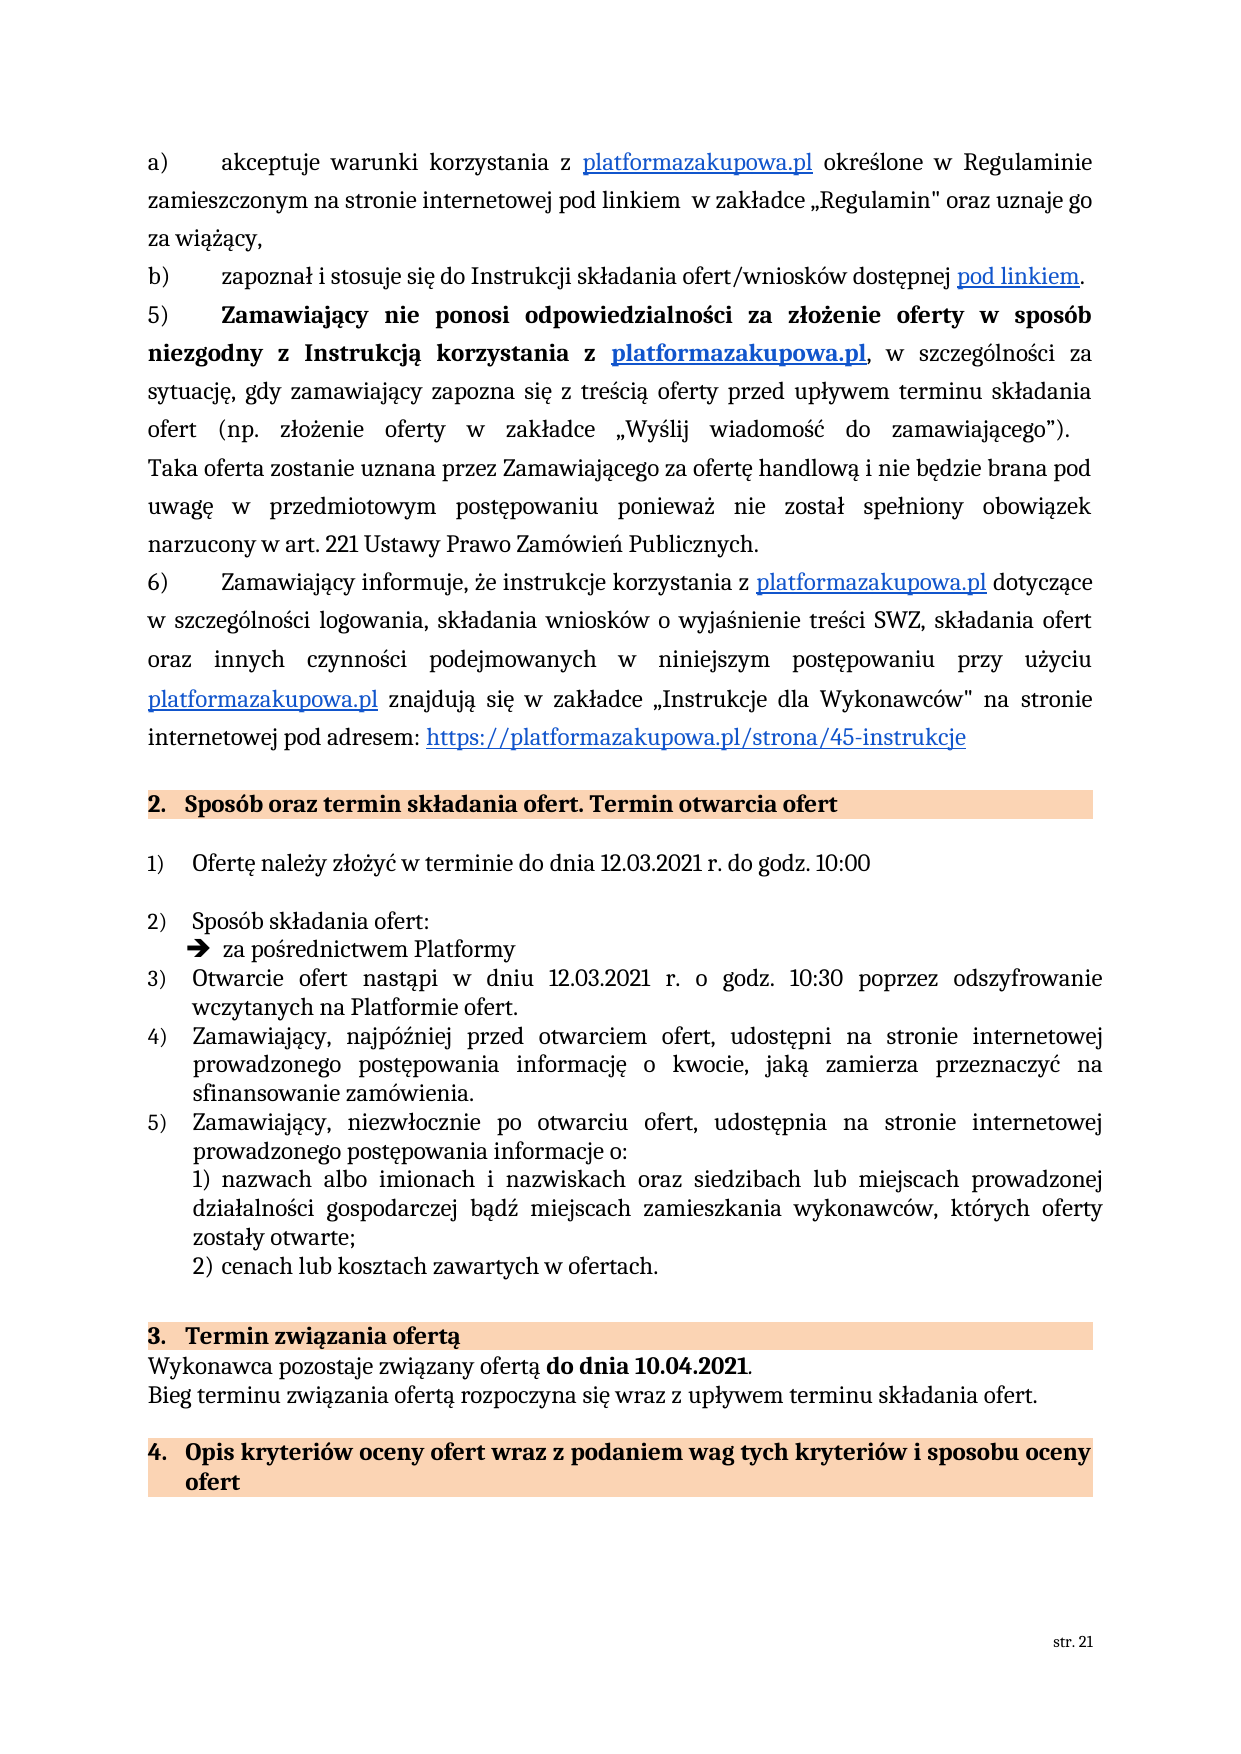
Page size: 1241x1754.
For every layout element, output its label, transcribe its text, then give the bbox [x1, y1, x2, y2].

list Sposób składania ofert: [147, 907, 1104, 935]
list Otwarcie ofert nastąpi w dniu 12.03.2021 r. o godz. 10:30 poprzez odszyfrowanie wczytanych na Platformie ofert. [147, 964, 1104, 1022]
text Bieg terminu związania ofertą rozpoczyna się wraz z upływem terminu składania ofert. [148, 1381, 1104, 1409]
list Ofertę należy złożyć w terminie do dnia 12.03.2021 r. do godz. 10:00 [147, 849, 1104, 878]
list Zamawiający informuje, że instrukcje korzystania z platformazakupowa.pl dotyczące w szczególności logowania, składania wniosków o wyjaśnienie treści SWZ, składania ofert oraz innych czynności podejmowanych w niniejszym postępowaniu przy użyciu platformazakupowa.pl znajdują się w zakładce „Instrukcje dla Wykonawców" na stronie internetowej pod adresem: https://platformazakupowa.pl/strona/45-instrukcje [148, 568, 1093, 752]
list Sposób oraz termin składania ofert. Termin otwarcia ofert [148, 790, 1093, 819]
list Zamawiający, najpóźniej przed otwarciem ofert, udostępni na stronie internetowej prowadzonego postępowania informację o kwocie, jaką zamierza przeznaczyć na sfinansowanie zamówienia. [148, 1022, 1104, 1108]
list Termin związania ofertą [148, 1322, 1093, 1350]
list Zamawiający nie ponosi odpowiedzialności za złożenie oferty w sposób niezgodny z Instrukcją korzystania z platformazakupowa.pl, w szczególności za sytuację, gdy zamawiający zapozna się z treścią oferty przed upływem terminu składania ofert (np. złożenie oferty w zakładce „Wyślij wiadomość do zamawiającego”). Taka oferta zostanie uznana przez Zamawiającego za ofertę handlową i nie będzie brana pod uwagę w przedmiotowym postępowaniu ponieważ nie został spełniony obowiązek narzucony w art. 221 Ustawy Prawo Zamówień Publicznych. [148, 301, 1093, 559]
list Zamawiający, niezwłocznie po otwarciu ofert, udostępnia na stronie internetowej prowadzonego postępowania informacje o: [148, 1108, 1104, 1165]
text Wykonawca pozostaje związany ofertą do dnia 10.04.2021. [148, 1352, 1104, 1381]
list akceptuje warunki korzystania z platformazakupowa.pl określone w Regulaminie zamieszczonym na stronie internetowej pod linkiem w zakładce „Regulamin" oraz uznaje go za wiążący, [148, 148, 1093, 253]
text 2) cenach lub kosztach zawartych w ofertach. [193, 1252, 1104, 1280]
list Opis kryteriów oceny ofert wraz z podaniem wag tych kryteriów i sposobu oceny ofert [148, 1438, 1093, 1497]
list zapoznał i stosuje się do Instrukcji składania ofert/wniosków dostępnej pod linkiem. [148, 262, 1093, 291]
text 1) nazwach albo imionach i nazwiskach oraz siedzibach lub miejscach prowadzonej działalności gospodarczej bądź miejscach zamieszkania wykonawców, których oferty zostały otwarte; [193, 1165, 1104, 1252]
list za pośrednictwem Platformy [185, 935, 1104, 964]
